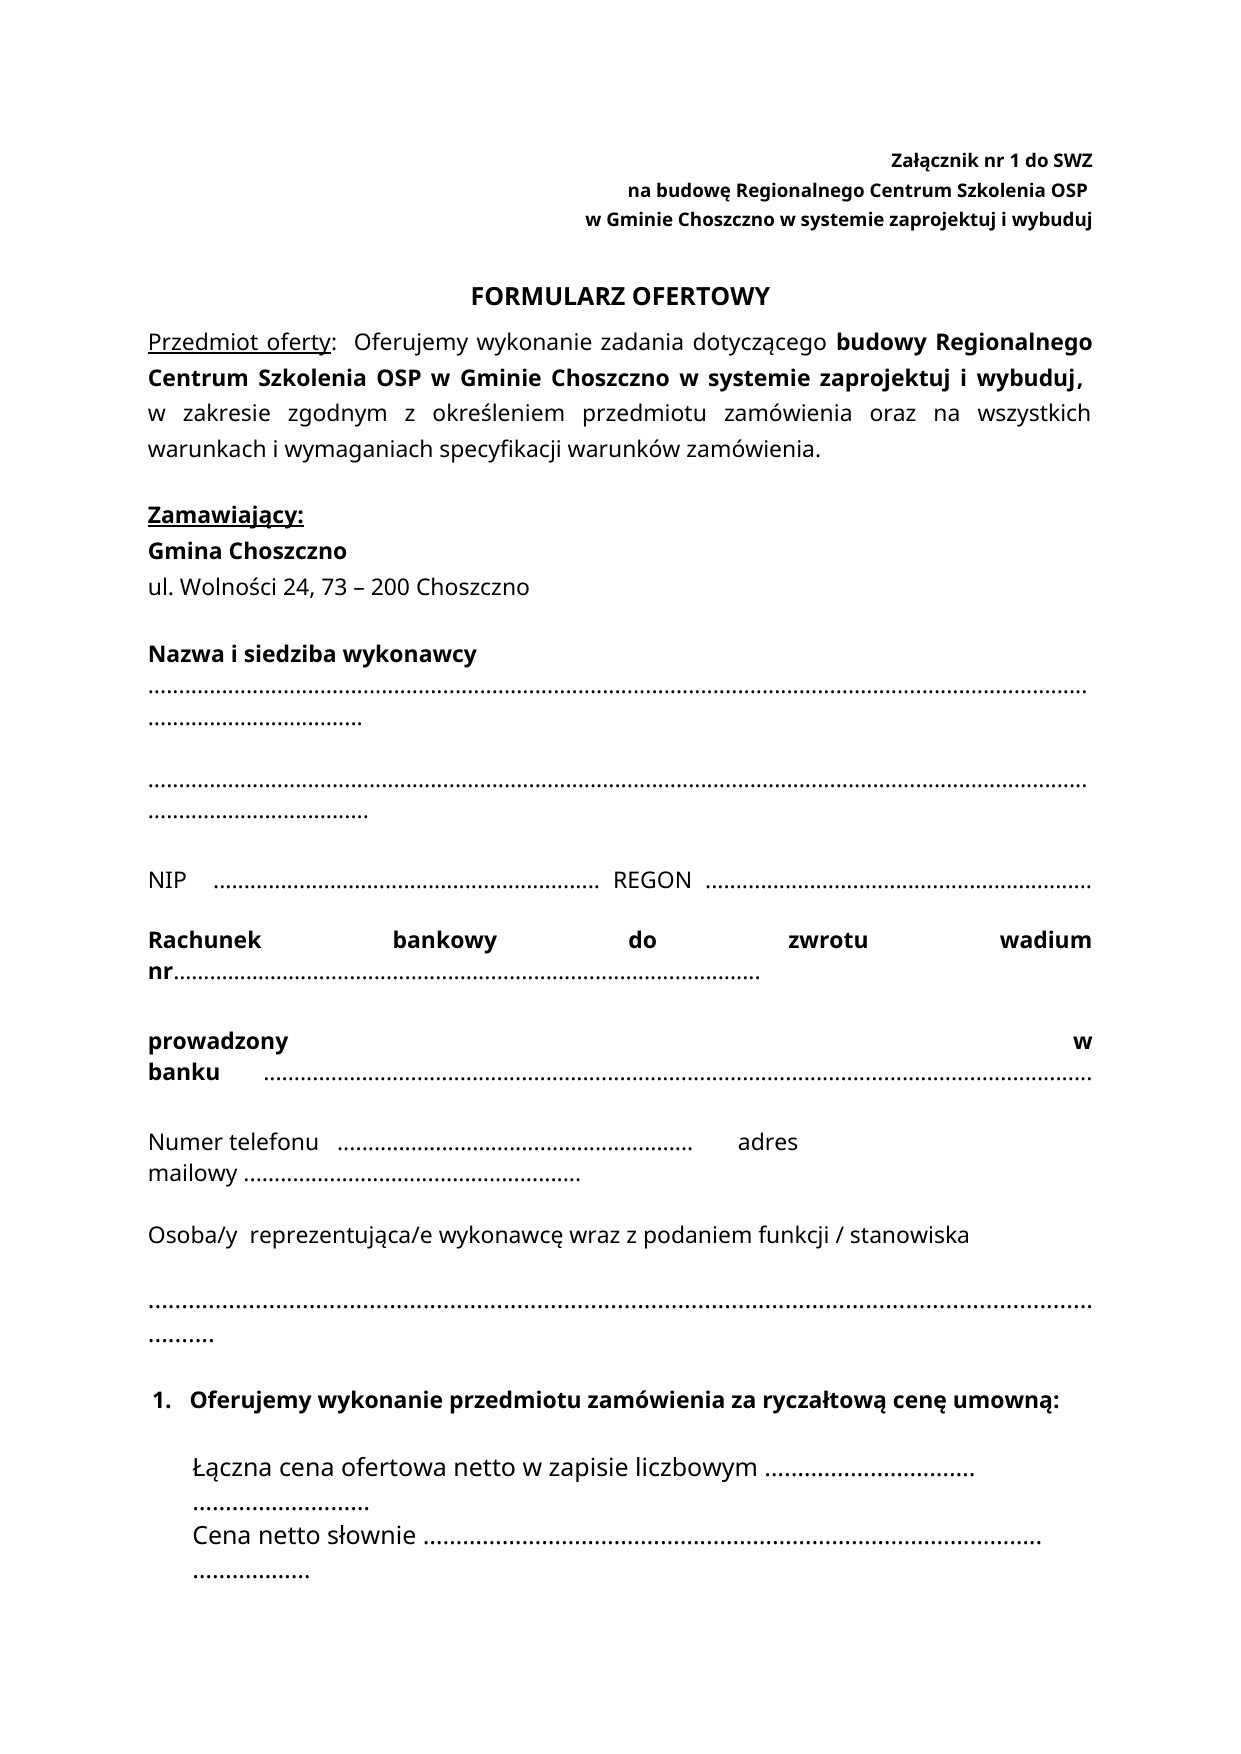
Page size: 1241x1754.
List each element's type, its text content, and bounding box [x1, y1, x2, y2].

text Rachunek bankowy do zwrotu wadium nr…………………........................................................................... [148, 924, 1093, 1024]
text Przedmiot oferty: Oferujemy wykonanie zadania dotyczącego budowy Regionalnego Centrum Szkolenia OSP w Gminie Choszczno w systemie zaprojektuj i wybuduj, w zakresie zgodnym z określeniem przedmiotu zamówienia oraz na wszystkich warunkach i wymaganiach specyfikacji warunków zamówienia. [148, 326, 1093, 464]
text NIP ............................................................... REGON ............................................................... [148, 864, 1093, 924]
text Załącznik nr 1 do SWZ na budowę Regionalnego Centrum Szkolenia OSP w Gminie Choszczno w systemie zaprojektuj i wybuduj [148, 148, 1093, 232]
text Zamawiający: Gmina Choszczno [148, 499, 1093, 566]
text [192, 1449, 1093, 1585]
text Osoba/y reprezentująca/e wykonawcę wraz z podaniem funkcji / stanowiska [148, 1188, 1093, 1250]
text prowadzony w banku ....................................................................................................................................... [148, 1024, 1093, 1125]
subtitle Nazwa i siedziba wykonawcy ............................................................................................................................................................................................ ............................................................................................................................................................................................. [148, 638, 1093, 864]
text ....................................................................................................................................................... [148, 1282, 1093, 1350]
text ul. Wolności 24, 73 – 200 Choszczno [148, 571, 1093, 602]
text FORMULARZ OFERTOWY [148, 279, 1093, 313]
list Oferujemy wykonanie przedmiotu zamówienia za ryczałtową cenę umowną: [152, 1384, 1093, 1415]
text Numer telefonu .......................................................... adres mailowy ....................................................... [148, 1125, 1093, 1188]
